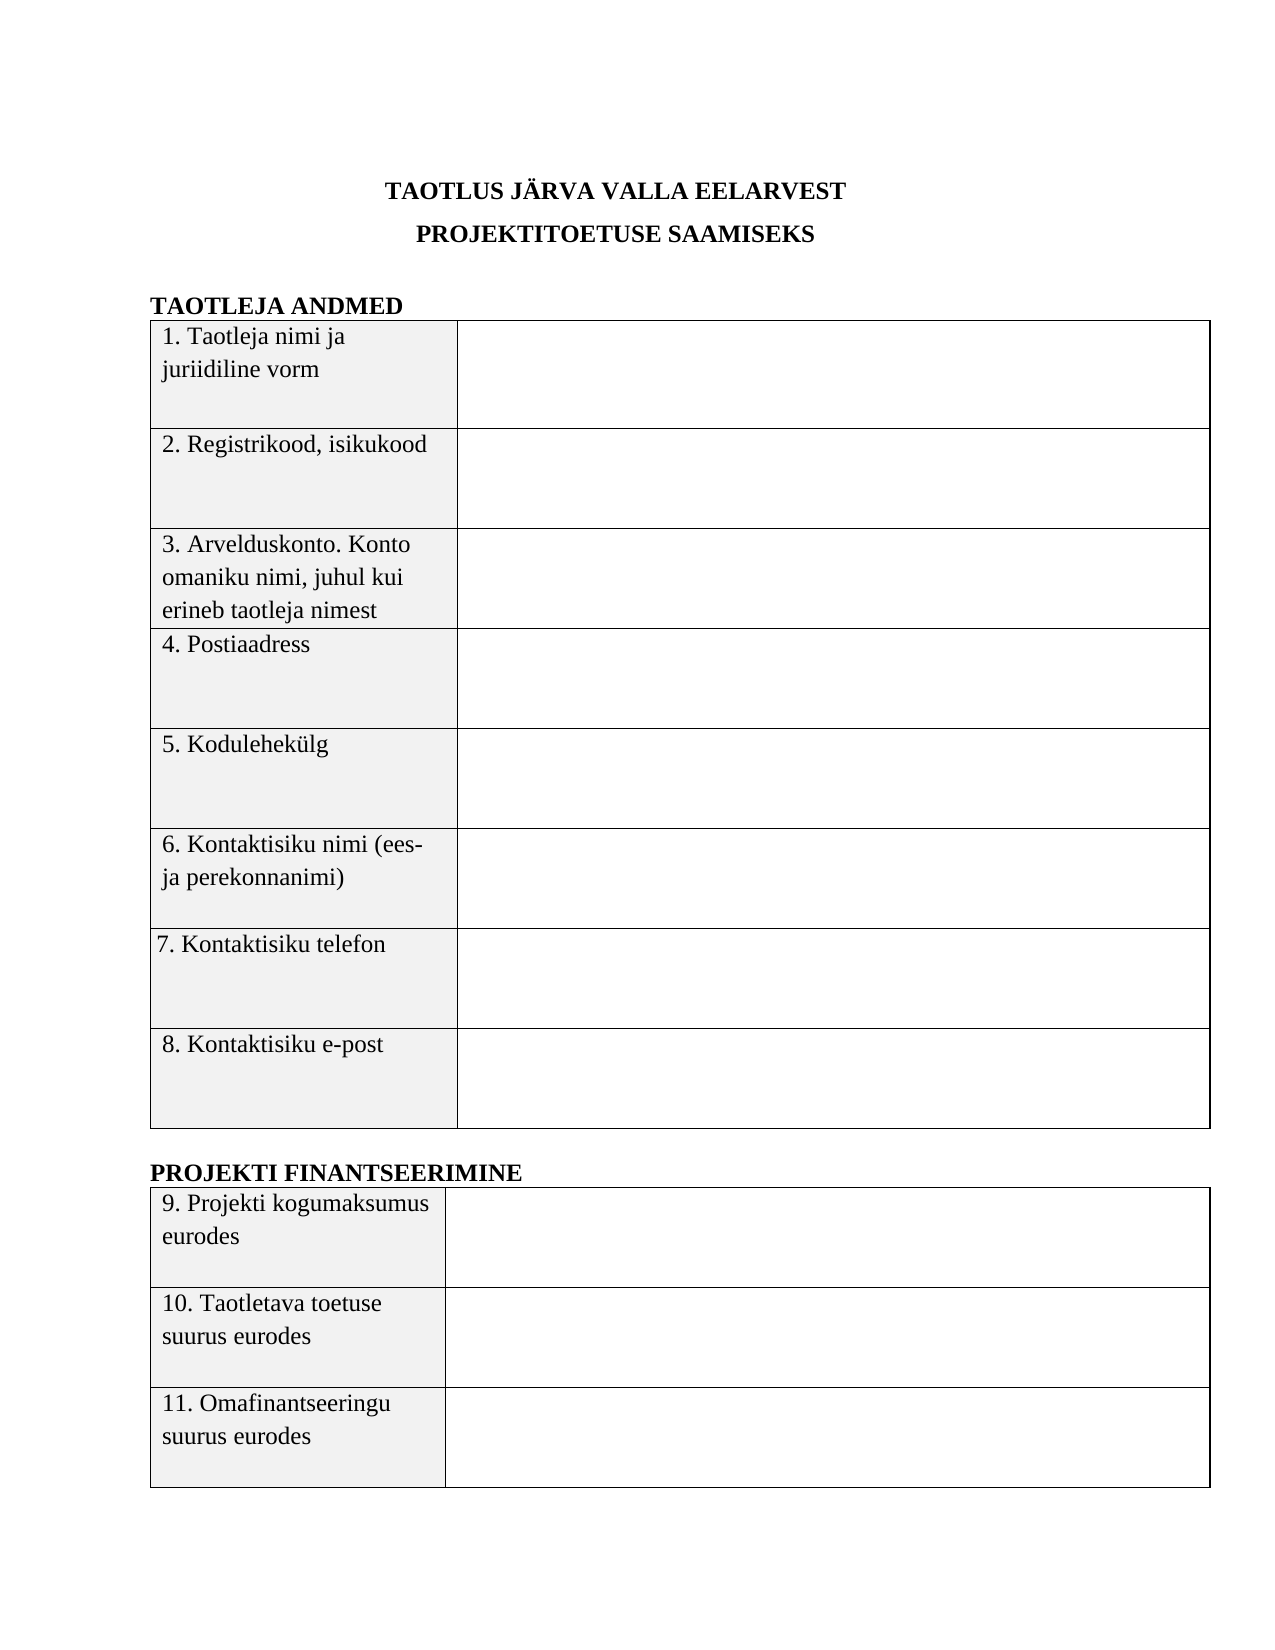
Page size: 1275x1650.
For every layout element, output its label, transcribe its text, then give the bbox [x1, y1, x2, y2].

table_cell [458, 1029, 1209, 1128]
table_cell 3. Arvelduskonto. Konto omaniku nimi, juhul kui erineb taotleja nimest [151, 529, 457, 628]
table_cell [446, 1388, 1209, 1487]
table_cell 2. Registrikood, isikukood [151, 429, 457, 528]
text PROJEKTI FINANTSEERIMINE [150, 1158, 1125, 1187]
table_cell [458, 629, 1209, 728]
table_cell [458, 929, 1209, 1028]
table_cell [458, 429, 1209, 528]
table_cell 8. Kontaktisiku e-post [151, 1029, 457, 1128]
table_cell [458, 729, 1209, 828]
table_cell 4. Postiaadress [151, 629, 457, 728]
text TAOTLUS JÄRVA VALLA EELARVEST [106, 176, 1125, 205]
table_header 1. Taotleja nimi ja juriidiline vorm [151, 321, 457, 428]
text PROJEKTITOETUSE SAAMISEKS [106, 219, 1125, 248]
table_cell [458, 829, 1209, 928]
table_cell 6. Kontaktisiku nimi (ees- ja perekonnanimi) [151, 829, 457, 928]
table_cell 10. Taotletava toetuse suurus eurodes [151, 1288, 445, 1387]
table_cell [446, 1288, 1209, 1387]
text TAOTLEJA ANDMED [150, 291, 1125, 320]
table_cell 7. Kontaktisiku telefon [151, 929, 457, 1028]
table_header [458, 321, 1209, 428]
table_header 9. Projekti kogumaksumus eurodes [151, 1188, 445, 1287]
table_cell 11. Omafinantseeringu suurus eurodes [151, 1388, 445, 1487]
table_cell [458, 529, 1209, 628]
table_header [446, 1188, 1209, 1287]
table_cell 5. Kodulehekülg [151, 729, 457, 828]
